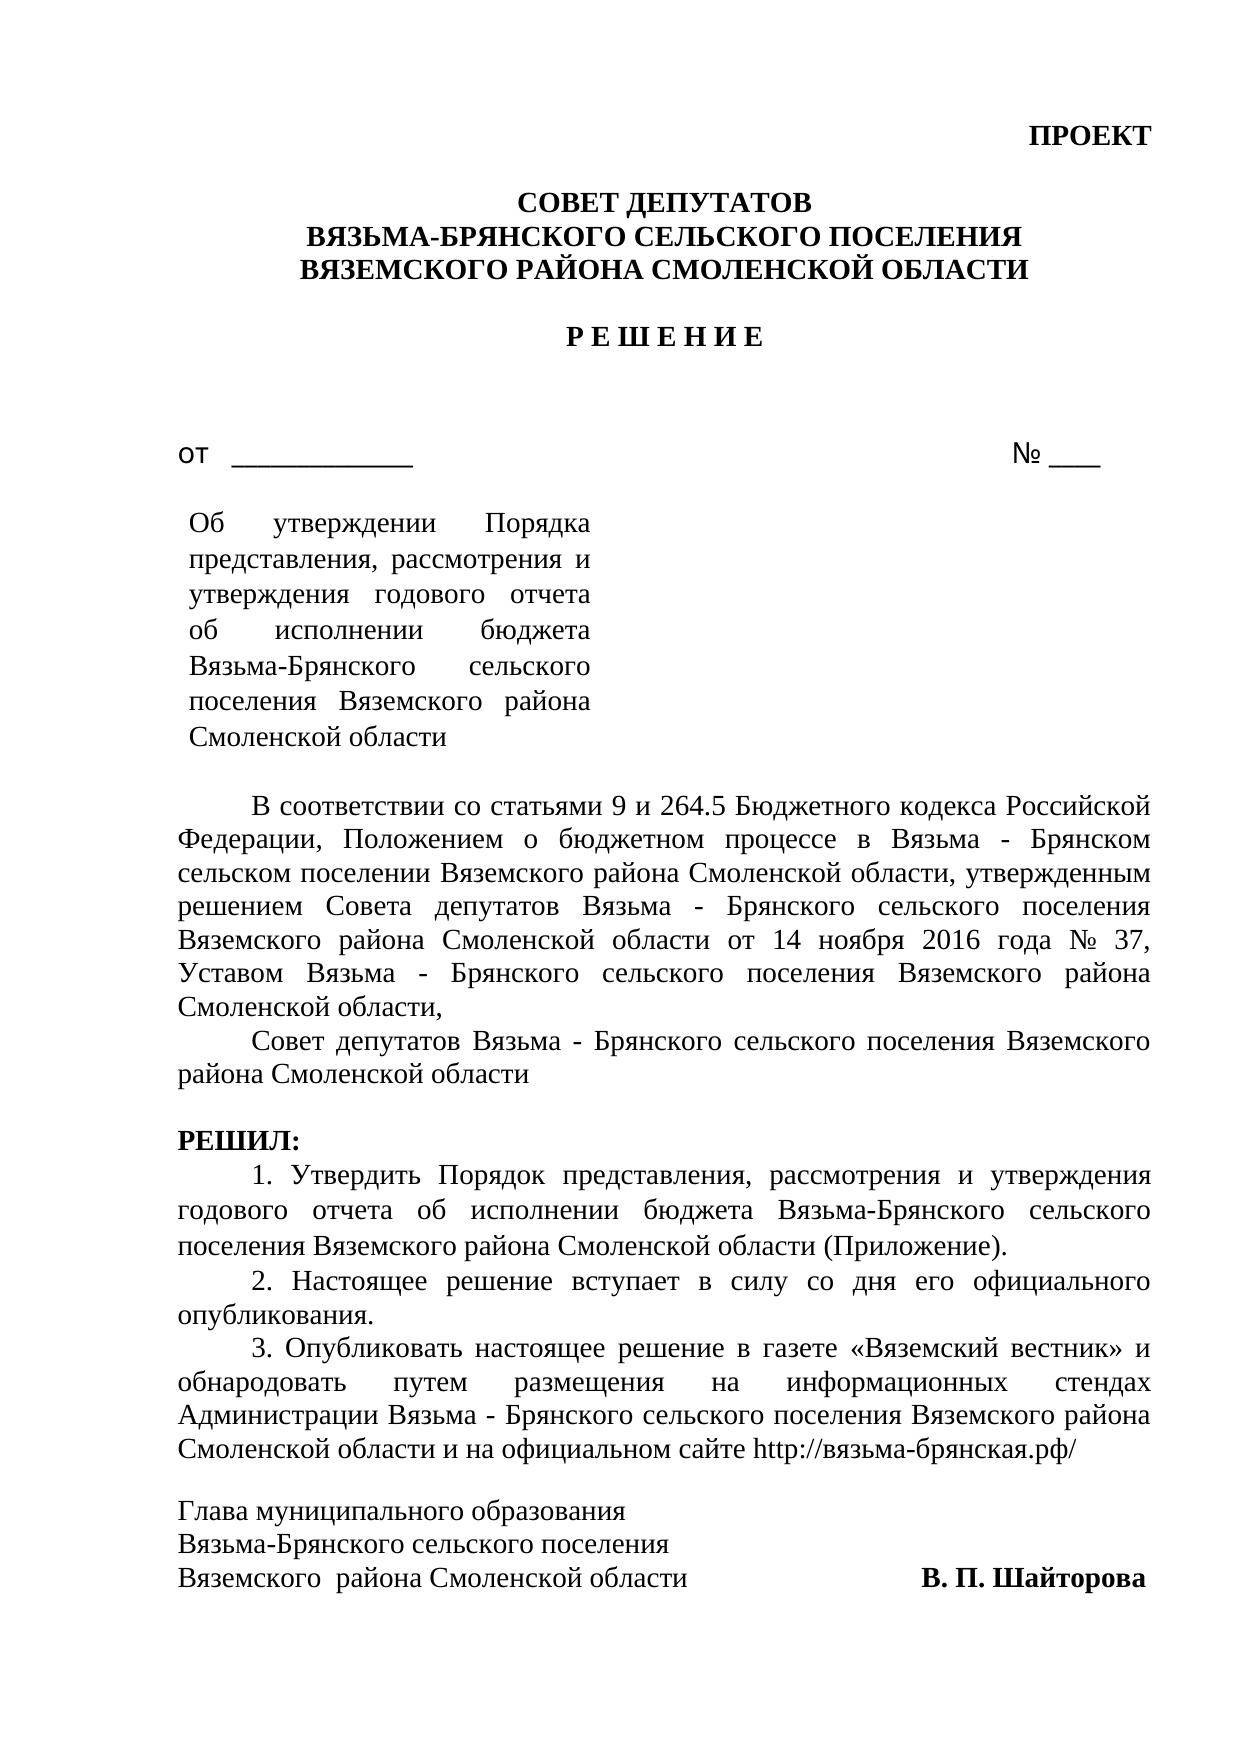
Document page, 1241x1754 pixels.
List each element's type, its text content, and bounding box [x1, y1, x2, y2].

text Совет депутатов Вязьма - Брянского сельского поселения Вяземского района Смоленской области [177, 1023, 1152, 1090]
table_header Об утверждении Порядка представления, рассмотрения и утверждения годового отчета об исполнении бюджета Вязьма-Брянского сельского поселения Вяземского района Смоленской области [177, 506, 602, 788]
text РЕШИЛ: [177, 1123, 1152, 1157]
text 2. Настоящее решение вступает в силу со дня его официального опубликования. [177, 1263, 1152, 1330]
text ВЯЗЬМА-БРЯНСКОГО СЕЛЬСКОГО ПОСЕЛЕНИЯ [177, 219, 1152, 252]
text Вяземского района Смоленской области В. П. Шайторова [177, 1560, 1152, 1593]
text от ______________ № ____ [177, 432, 1152, 472]
text СОВЕТ ДЕПУТАТОВ [177, 185, 1152, 219]
text Р Е Ш Е Н И Е [177, 319, 1152, 353]
text Глава муниципального образования [177, 1493, 1152, 1526]
text В соответствии со статьями 9 и 264.5 Бюджетного кодекса Российской Федерации, Положением о бюджетном процессе в Вязьма - Брянском сельском поселении Вяземского района Смоленской области, утвержденным решением Совета депутатов Вязьма - Брянского сельского поселения Вяземского района Смоленской области от 14 ноября 2016 года № 37, Уставом Вязьма - Брянского сельского поселения Вяземского района Смоленской области, [177, 788, 1152, 1023]
text ПРОЕКТ [177, 118, 1152, 152]
text 3. Опубликовать настоящее решение в газете «Вяземский вестник» и обнародовать путем размещения на информационных стендах Администрации Вязьма - Брянского сельского поселения Вяземского района Смоленской области и на официальном сайте http://вязьма-брянская.рф/ [177, 1330, 1152, 1464]
text ВЯЗЕМСКОГО РАЙОНА СМОЛЕНСКОЙ ОБЛАСТИ [177, 252, 1152, 286]
text Вязьма-Брянского сельского поселения [177, 1526, 1152, 1560]
text 1. Утвердить Порядок представления, рассмотрения и утверждения годового отчета об исполнении бюджета Вязьма-Брянского сельского поселения Вяземского района Смоленской области (Приложение). [177, 1157, 1152, 1261]
